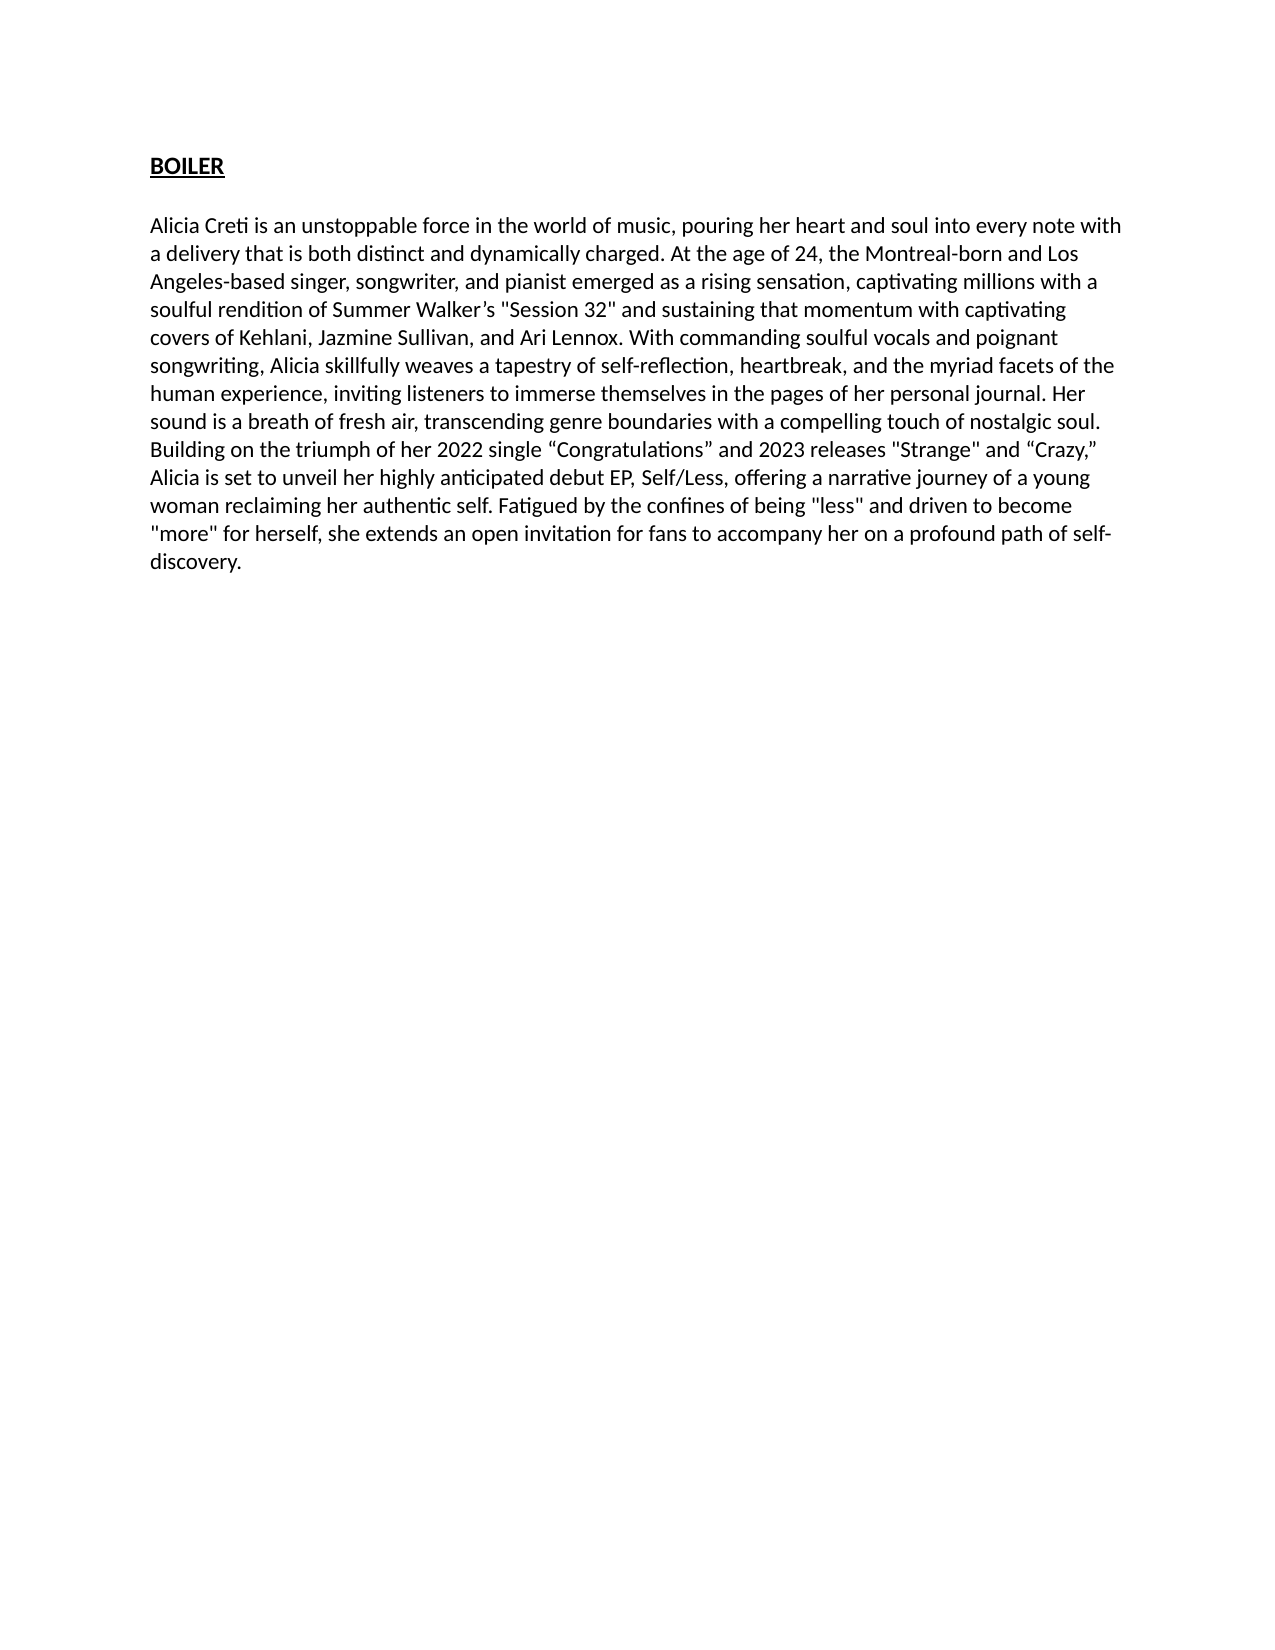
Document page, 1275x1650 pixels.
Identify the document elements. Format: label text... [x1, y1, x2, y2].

text BOILER [150, 150, 1125, 181]
text Alicia Creti is an unstoppable force in the world of music, pouring her heart and soul into every note with a delivery that is both distinct and dynamically charged. At the age of 24, the Montreal-born and Los Angeles-based singer, songwriter, and pianist emerged as a rising sensation, captivating millions with a soulful rendition of Summer Walker’s "Session 32" and sustaining that momentum with captivating covers of Kehlani, Jazmine Sullivan, and Ari Lennox. With commanding soulful vocals and poignant songwriting, Alicia skillfully weaves a tapestry of self-reflection, heartbreak, and the myriad facets of the human experience, inviting listeners to immerse themselves in the pages of her personal journal. Her sound is a breath of fresh air, transcending genre boundaries with a compelling touch of nostalgic soul. Building on the triumph of her 2022 single “Congratulations” and 2023 releases "Strange" and “Crazy,” Alicia is set to unveil her highly anticipated debut EP, Self/Less, offering a narrative journey of a young woman reclaiming her authentic self. Fatigued by the confines of being "less" and driven to become "more" for herself, she extends an open invitation for fans to accompany her on a profound path of self-discovery. [150, 211, 1125, 575]
